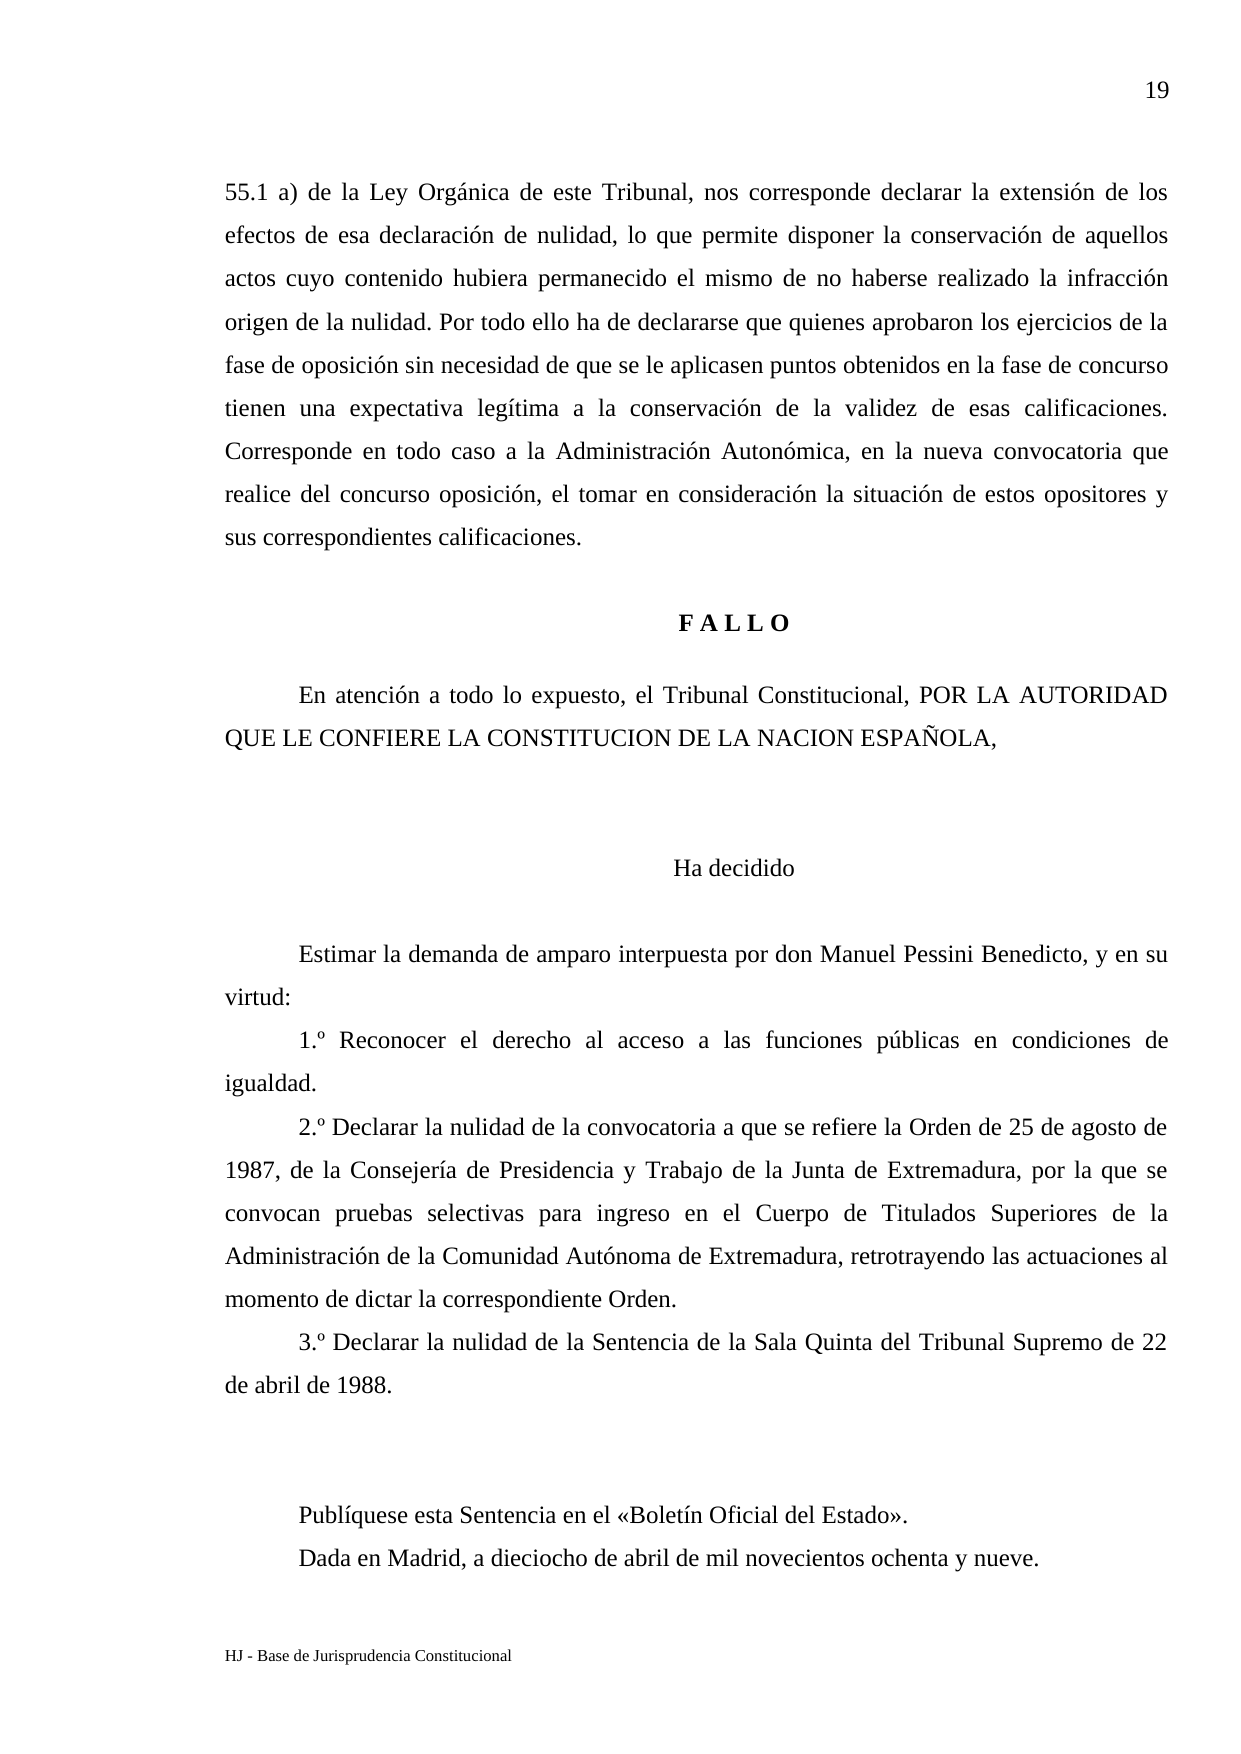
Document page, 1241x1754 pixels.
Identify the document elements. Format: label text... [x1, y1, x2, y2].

text En atención a todo lo expuesto, el Tribunal Constitucional, POR LA AUTORIDAD QUE LE CONFIERE LA CONSTITUCION DE LA NACION ESPAÑOLA, [224, 680, 1169, 752]
text Dada en Madrid, a dieciocho de abril de mil novecientos ochenta y nueve. [224, 1543, 1169, 1572]
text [224, 177, 1169, 551]
text Publíquese esta Sentencia en el «Boletín Oficial del Estado». [224, 1500, 1169, 1528]
text Ha decidido [224, 853, 1169, 882]
text Estimar la demanda de amparo interpuesta por don Manuel Pessini Benedicto, y en su virtud: [224, 939, 1169, 1011]
text 3.º Declarar la nulidad de la Sentencia de la Sala Quinta del Tribunal Supremo de 22 de abril de 1988. [224, 1327, 1169, 1399]
subtitle F A L L O [224, 608, 1169, 637]
text 2.º Declarar la nulidad de la convocatoria a que se refiere la Orden de 25 de agosto de 1987, de la Consejería de Presidencia y Trabajo de la Junta de Extremadura, por la que se convocan pruebas selectivas para ingreso en el Cuerpo de Titulados Superiores de la Administración de la Comunidad Autónoma de Extremadura, retrotrayendo las actuaciones al momento de dictar la correspondiente Orden. [224, 1112, 1169, 1313]
text 1.º Reconocer el derecho al acceso a las funciones públicas en condiciones de igualdad. [224, 1025, 1169, 1097]
